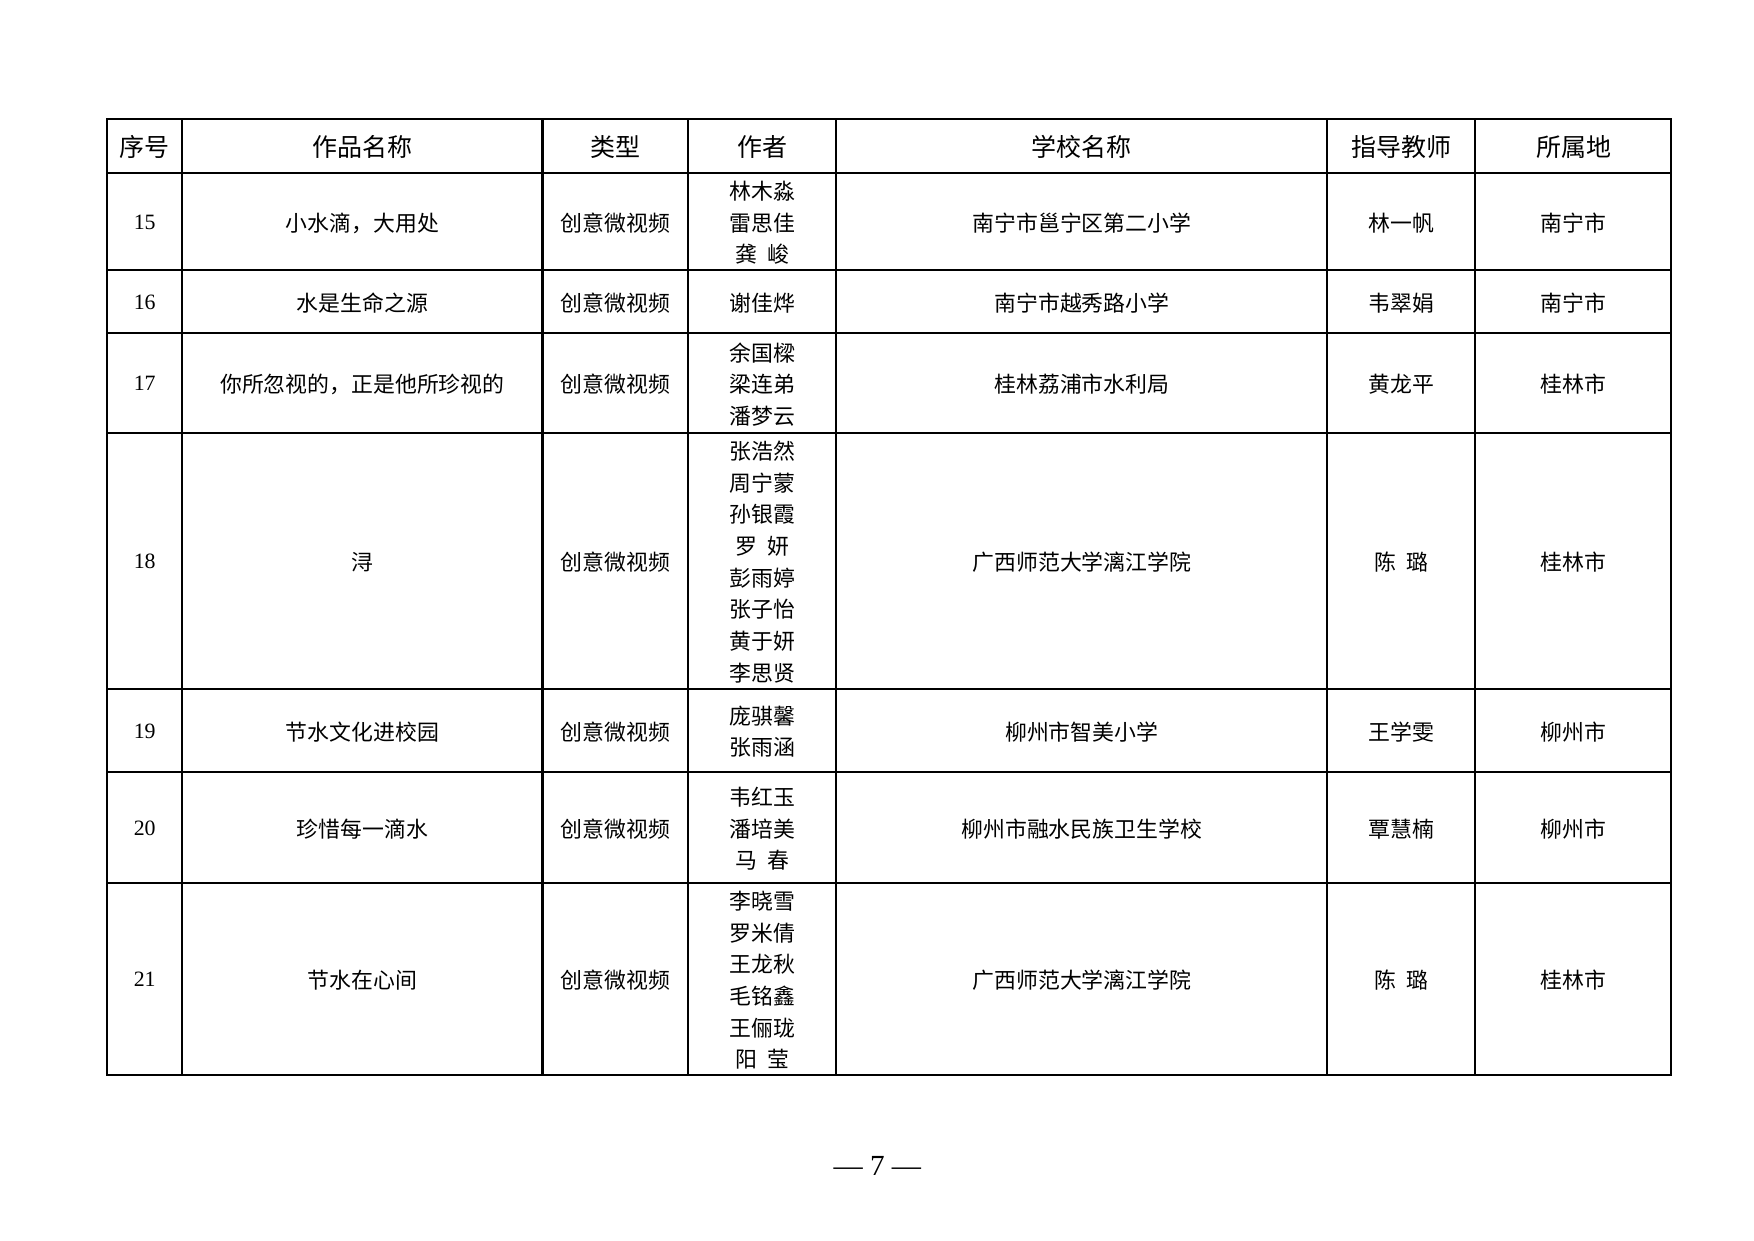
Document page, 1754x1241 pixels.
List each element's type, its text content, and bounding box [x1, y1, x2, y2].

table_cell 广西师范大学漓江学院 [837, 434, 1326, 687]
table_header 作品名称 [183, 120, 541, 172]
table_cell 创意微视频 [544, 690, 687, 771]
table_cell 谢佳烨 [689, 271, 835, 332]
table_header 作者 [689, 120, 835, 172]
table_cell 15 [108, 174, 181, 269]
table_cell 创意微视频 [544, 434, 687, 687]
table_cell 韦红玉 潘培美 马 春 [689, 773, 835, 882]
table_cell 桂林市 [1476, 334, 1670, 432]
table_header 所属地 [1476, 120, 1670, 172]
table_cell 节水在心间 [183, 884, 541, 1074]
table_cell 珍惜每一滴水 [183, 773, 541, 882]
table_cell 小水滴，大用处 [183, 174, 541, 269]
table_header 学校名称 [837, 120, 1326, 172]
table_cell 南宁市 [1476, 271, 1670, 332]
table_cell 19 [108, 690, 181, 771]
table_cell 节水文化进校园 [183, 690, 541, 771]
table_cell 林木淼 雷思佳 龚 峻 [689, 174, 835, 269]
table_header 序号 [108, 120, 181, 172]
table_cell 创意微视频 [544, 884, 687, 1074]
table_cell 21 [108, 884, 181, 1074]
table_cell 柳州市融水民族卫生学校 [837, 773, 1326, 882]
table_cell 韦翠娟 [1328, 271, 1474, 332]
table_cell 庞骐馨 张雨涵 [689, 690, 835, 771]
table_cell 黄龙平 [1328, 334, 1474, 432]
table_cell 南宁市 [1476, 174, 1670, 269]
table_cell 南宁市越秀路小学 [837, 271, 1326, 332]
table_cell 水是生命之源 [183, 271, 541, 332]
table_cell 创意微视频 [544, 773, 687, 882]
table_cell 20 [108, 773, 181, 882]
table_cell 16 [108, 271, 181, 332]
table_cell 李晓雪 罗米倩 王龙秋 毛铭鑫 王俪珑 阳 莹 [689, 884, 835, 1074]
table_cell 18 [108, 434, 181, 687]
table_cell 余国樑 梁连弟 潘梦云 [689, 334, 835, 432]
table_header 指导教师 [1328, 120, 1474, 172]
table_cell 张浩然 周宁蒙 孙银霞 罗 妍 彭雨婷 张子怡 黄于妍 李思贤 [689, 434, 835, 687]
table_cell 创意微视频 [544, 271, 687, 332]
table_cell 南宁市邕宁区第二小学 [837, 174, 1326, 269]
table_cell 你所忽视的，正是他所珍视的 [183, 334, 541, 432]
table_cell 桂林市 [1476, 884, 1670, 1074]
table_cell 桂林市 [1476, 434, 1670, 687]
table_cell 覃慧楠 [1328, 773, 1474, 882]
table_cell 桂林荔浦市水利局 [837, 334, 1326, 432]
table_cell 广西师范大学漓江学院 [837, 884, 1326, 1074]
table_cell 王学雯 [1328, 690, 1474, 771]
table_cell 陈 璐 [1328, 434, 1474, 687]
table_cell 柳州市 [1476, 773, 1670, 882]
table_header 类型 [544, 120, 687, 172]
table_cell 创意微视频 [544, 174, 687, 269]
table_cell 陈 璐 [1328, 884, 1474, 1074]
table_cell 柳州市 [1476, 690, 1670, 771]
table_cell 浔 [183, 434, 541, 687]
table_cell 林一帆 [1328, 174, 1474, 269]
table_cell 创意微视频 [544, 334, 687, 432]
table_cell 柳州市智美小学 [837, 690, 1326, 771]
table_cell 17 [108, 334, 181, 432]
